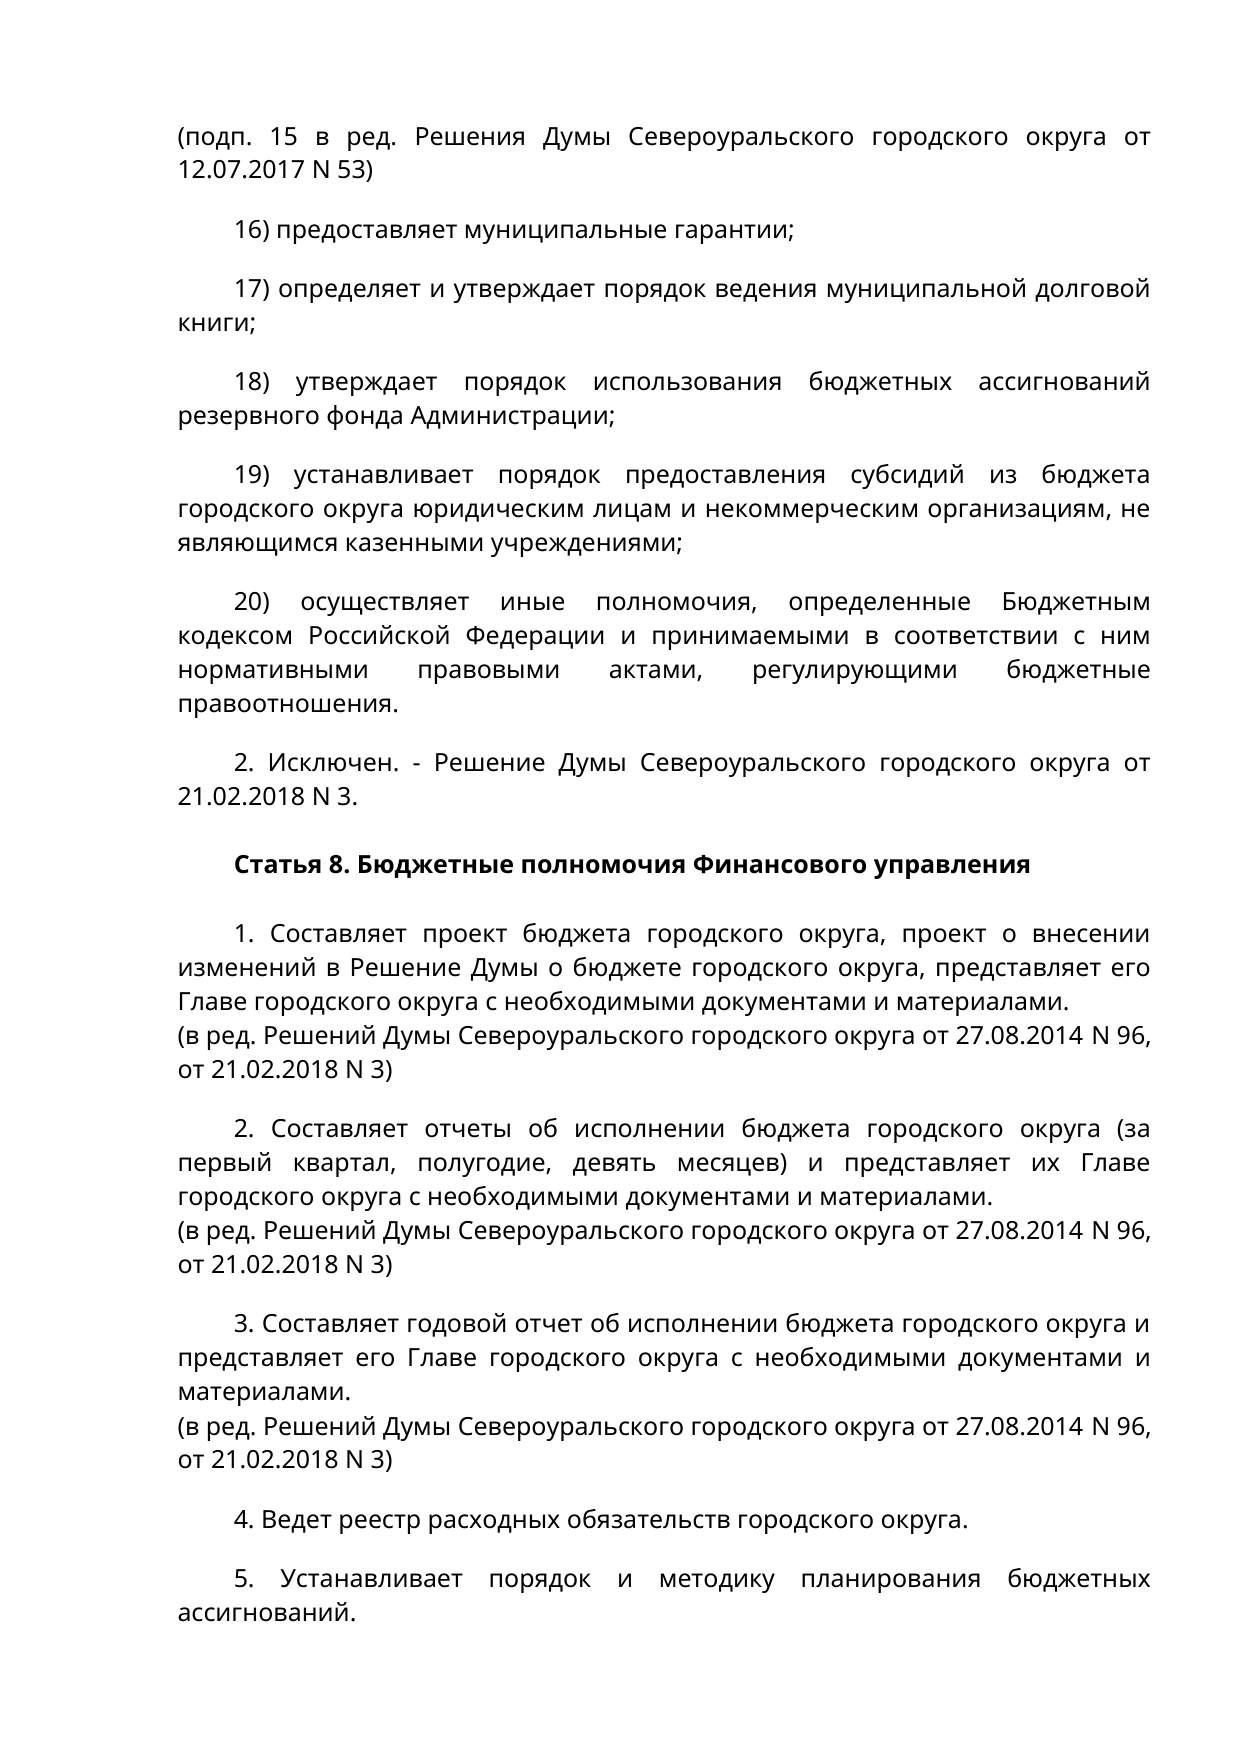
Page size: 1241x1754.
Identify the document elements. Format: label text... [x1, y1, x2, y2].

text 1. Составляет проект бюджета городского округа, проект о внесении изменений в Решение Думы о бюджете городского округа, представляет его Главе городского округа с необходимыми документами и материалами. [177, 915, 1152, 1017]
text 3. Составляет годовой отчет об исполнении бюджета городского округа и представляет его Главе городского округа с необходимыми документами и материалами. [177, 1306, 1152, 1408]
text 5. Устанавливает порядок и методику планирования бюджетных ассигнований. [177, 1560, 1152, 1628]
text 2. Исключен. - Решение Думы Североуральского городского округа от 21.02.2018 N 3. [177, 745, 1152, 813]
text (подп. 15 в ред. Решения Думы Североуральского городского округа от 12.07.2017 N 53) [177, 118, 1152, 186]
text 16) предоставляет муниципальные гарантии; [177, 211, 1152, 245]
text 17) определяет и утверждает порядок ведения муниципальной долговой книги; [177, 270, 1152, 338]
title Статья 8. Бюджетные полномочия Финансового управления [177, 847, 1152, 881]
text 20) осуществляет иные полномочия, определенные Бюджетным кодексом Российской Федерации и принимаемыми в соответствии с ним нормативными правовыми актами, регулирующими бюджетные правоотношения. [177, 584, 1152, 720]
text 18) утверждает порядок использования бюджетных ассигнований резервного фонда Администрации; [177, 363, 1152, 432]
text (в ред. Решений Думы Североуральского городского округа от 27.08.2014 N 96, от 21.02.2018 N 3) [177, 1408, 1152, 1476]
text 2. Составляет отчеты об исполнении бюджета городского округа (за первый квартал, полугодие, девять месяцев) и представляет их Главе городского округа с необходимыми документами и материалами. [177, 1111, 1152, 1213]
text (в ред. Решений Думы Североуральского городского округа от 27.08.2014 N 96, от 21.02.2018 N 3) [177, 1017, 1152, 1086]
text (в ред. Решений Думы Североуральского городского округа от 27.08.2014 N 96, от 21.02.2018 N 3) [177, 1213, 1152, 1281]
text 4. Ведет реестр расходных обязательств городского округа. [177, 1501, 1152, 1535]
text 19) устанавливает порядок предоставления субсидий из бюджета городского округа юридическим лицам и некоммерческим организациям, не являющимся казенными учреждениями; [177, 457, 1152, 559]
